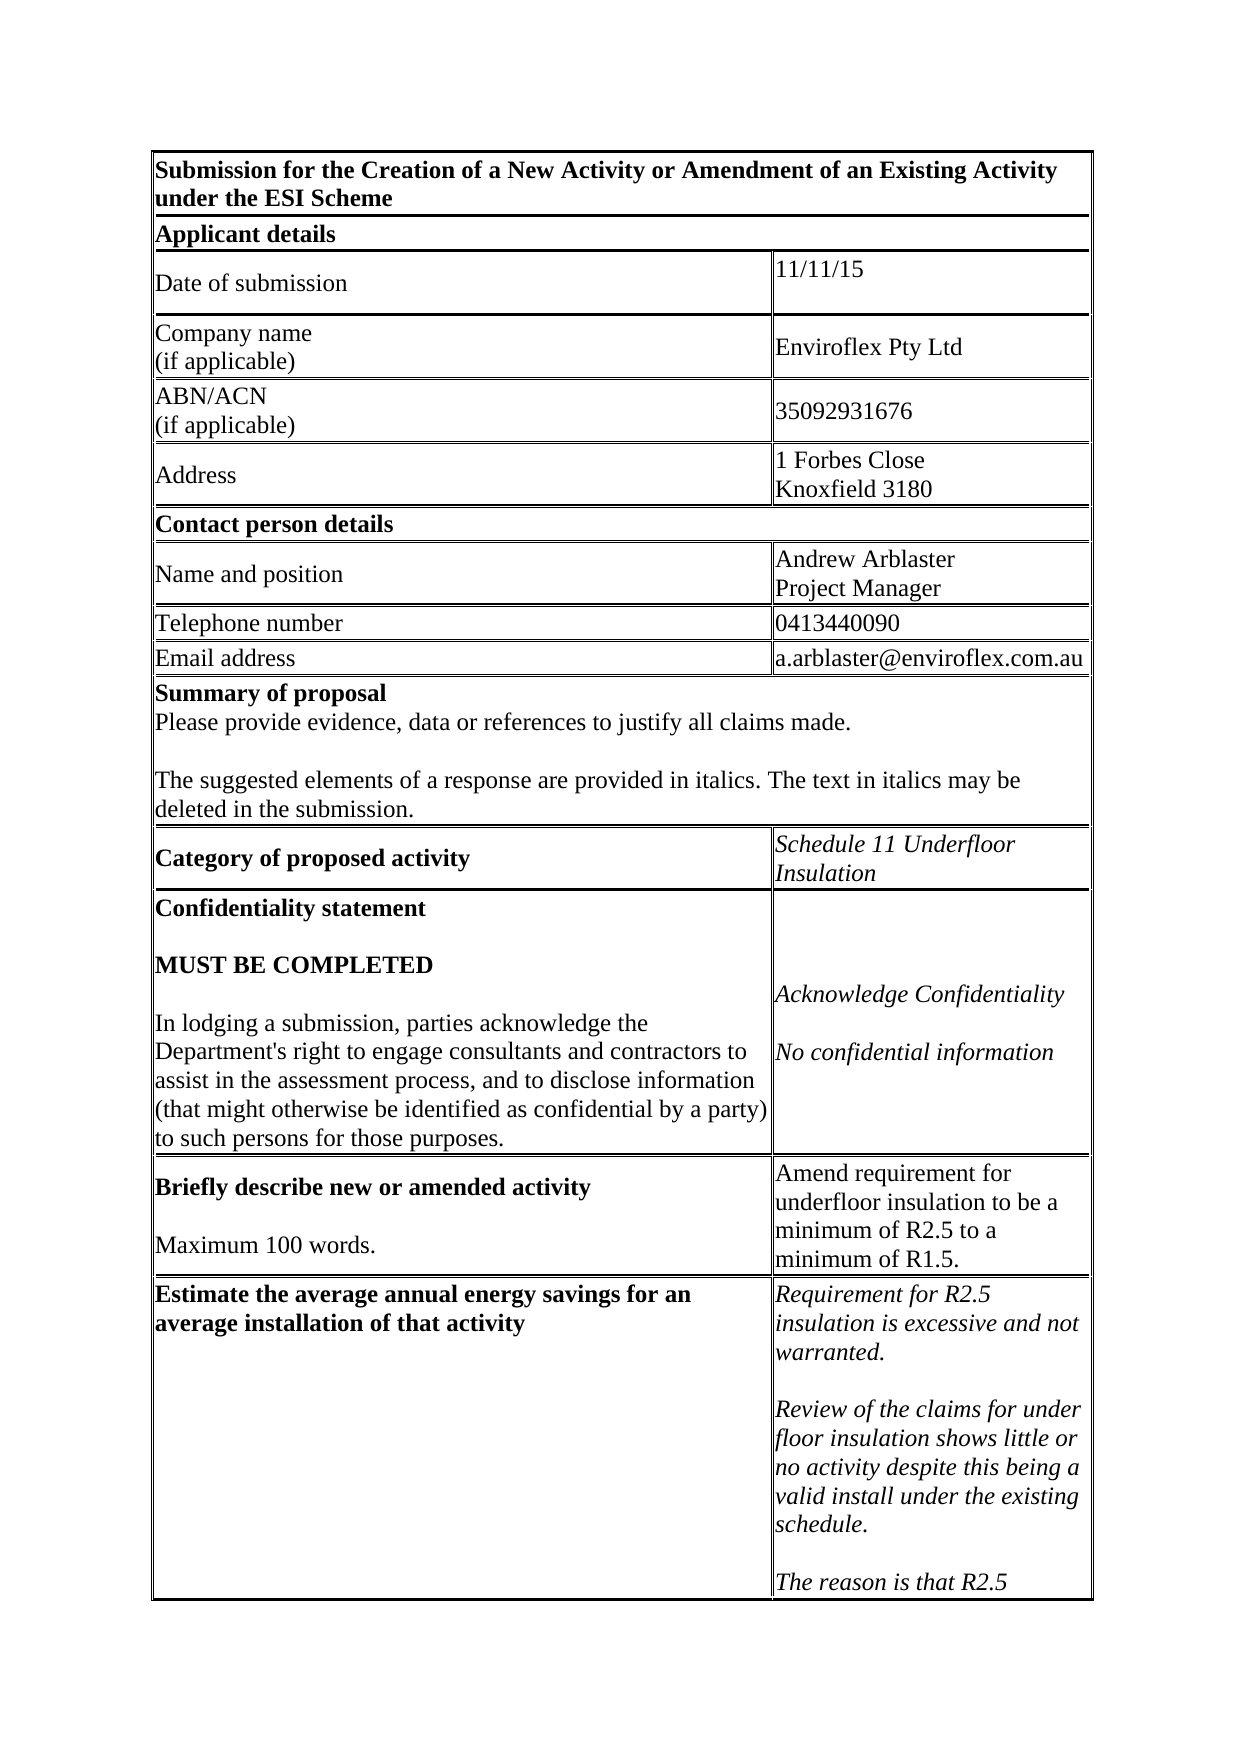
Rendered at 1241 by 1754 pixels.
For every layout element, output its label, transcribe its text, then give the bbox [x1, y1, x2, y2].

table_cell a.arblaster@enviroflex.com.au [774, 639, 1091, 673]
table_cell Contact person details [154, 504, 1091, 539]
table_cell Company name (if applicable) [152, 313, 771, 377]
table_cell Address [152, 441, 773, 504]
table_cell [154, 1274, 773, 1598]
table_cell Briefly describe new or amended activity Maximum 100 words. [154, 1153, 771, 1274]
table_cell ABN/ACN (if applicable) [152, 377, 773, 441]
table_cell Andrew Arblaster Project Manager [774, 540, 1091, 603]
table_cell Acknowledge Confidentiality No confidential information [774, 888, 1092, 1153]
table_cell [773, 1274, 1091, 1598]
table_cell 11/11/15 [774, 249, 1091, 313]
table_cell 35092931676 [773, 377, 1092, 441]
table_cell 1 Forbes Close Knoxfield 3180 [773, 441, 1092, 504]
table_cell Summary of proposal Please provide evidence, data or references to justify all claims made. The suggested elements of a response are provided in italics. The text in italics may be deleted in the submission. [154, 674, 1091, 824]
table_cell Schedule 11 Underfloor Insulation [774, 824, 1091, 888]
table_cell Amend requirement for underfloor insulation to be a minimum of R2.5 to a minimum of R1.5. [774, 1153, 1091, 1274]
table_cell Applicant details [154, 214, 1091, 249]
table_cell 0413440090 [774, 603, 1091, 638]
table_cell Name and position [154, 540, 771, 603]
table_header Submission for the Creation of a New Activity or Amendment of an Existing Activity under the ESI Scheme [154, 153, 1091, 214]
table_cell Email address [154, 639, 771, 673]
table_cell Category of proposed activity [154, 824, 771, 888]
table_cell Date of submission [154, 249, 771, 313]
table_cell Telephone number [154, 603, 771, 638]
table_cell Confidentiality statement MUST BE COMPLETED In lodging a submission, parties acknowledge the Department's right to engage consultants and contractors to assist in the assessment process, and to disclose information (that might otherwise be identified as confidential by a party) to such persons for those purposes. [152, 888, 771, 1153]
table_cell Enviroflex Pty Ltd [774, 313, 1092, 377]
